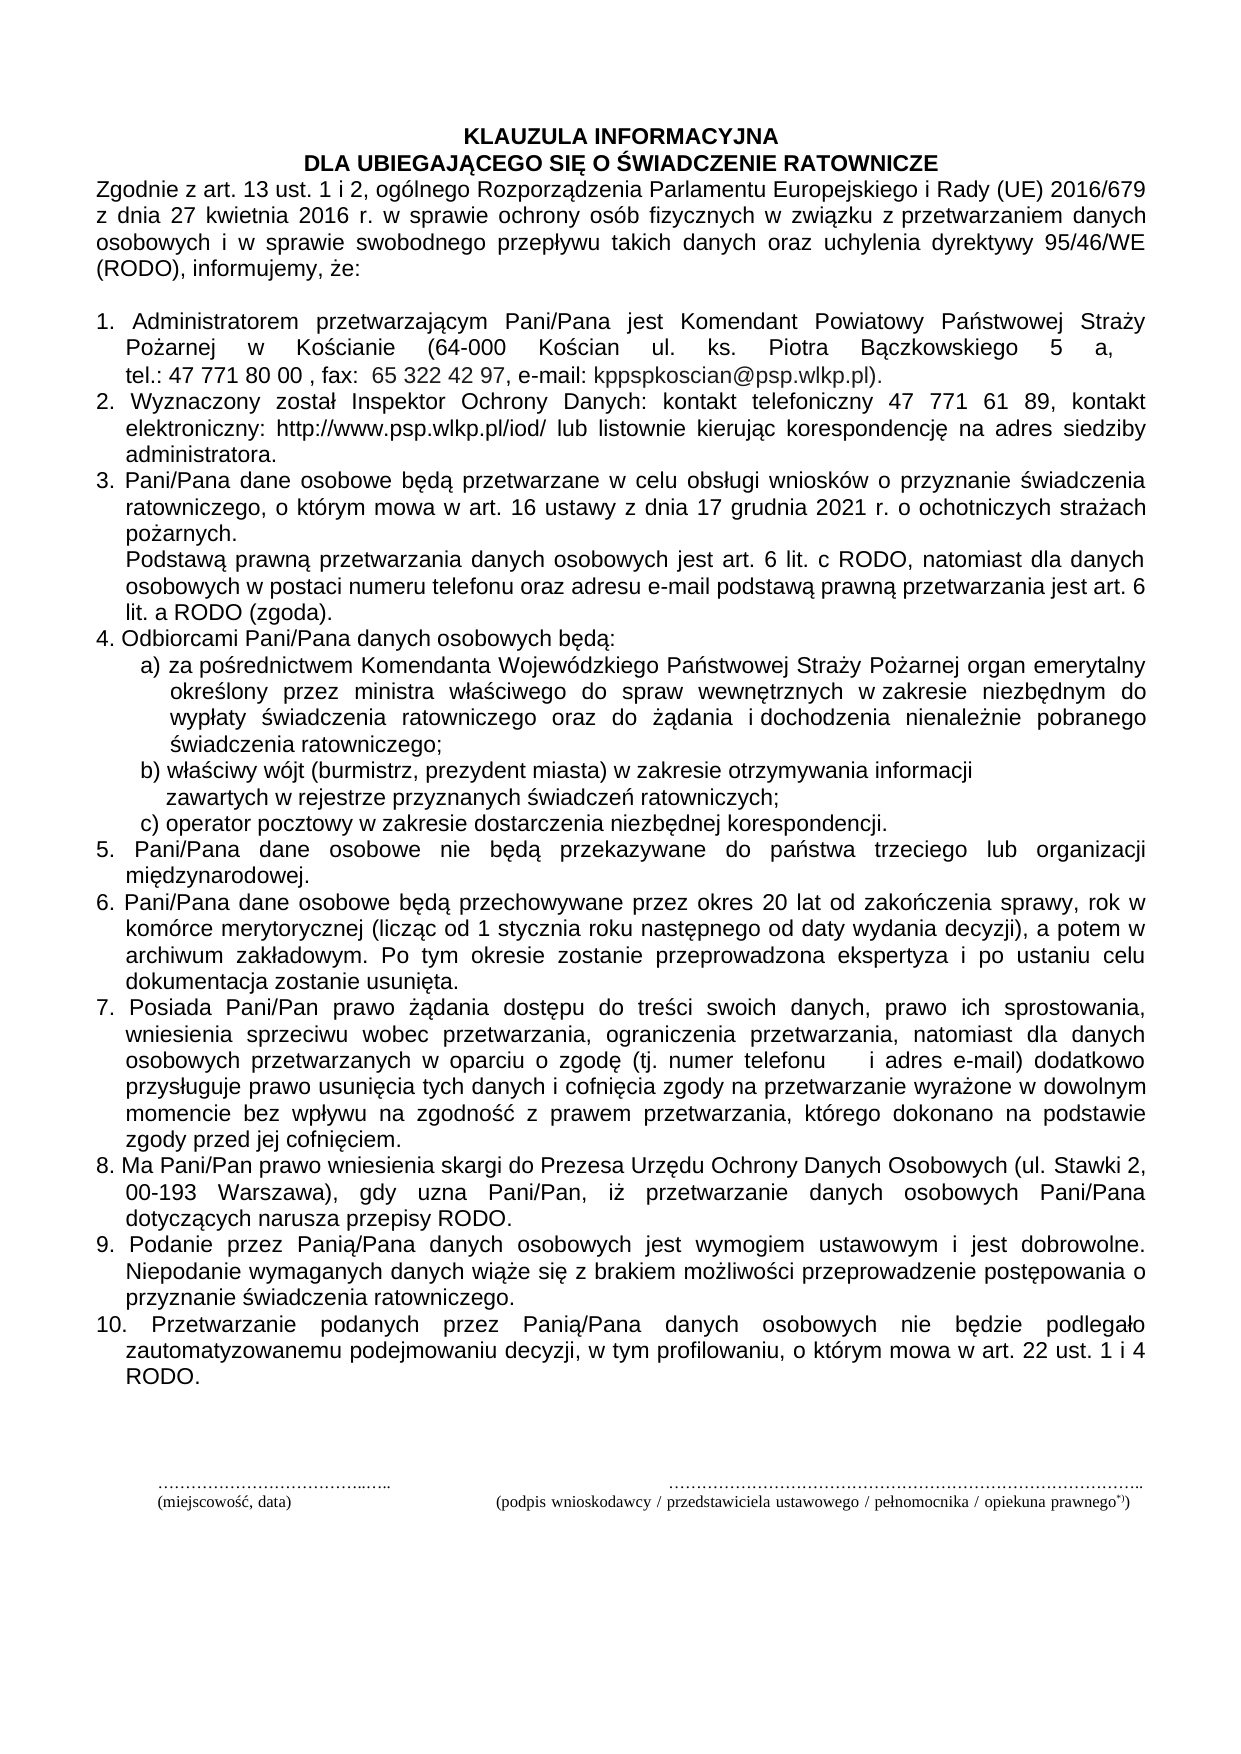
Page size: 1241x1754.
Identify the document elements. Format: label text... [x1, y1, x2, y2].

text 9. Podanie przez Panią/Pana danych osobowych jest wymogiem ustawowym i jest dobrowolne. Niepodanie wymaganych danych wiąże się z brakiem możliwości przeprowadzenie postępowania o przyznanie świadczenia ratowniczego. [96, 1231, 1146, 1311]
text 8. Ma Pani/Pan prawo wniesienia skargi do Prezesa Urzędu Ochrony Danych Osobowych (ul. Stawki 2, 00-193 Warszawa), gdy uzna Pani/Pan, iż przetwarzanie danych osobowych Pani/Pana dotyczących narusza przepisy RODO. [96, 1152, 1146, 1231]
text c) operator pocztowy w zakresie dostarczenia niezbędnej korespondencji. [140, 810, 1146, 836]
text zawartych w rejestrze przyznanych świadczeń ratowniczych; [140, 783, 1146, 810]
text 7. Posiada Pani/Pan prawo żądania dostępu do treści swoich danych, prawo ich sprostowania, wniesienia sprzeciwu wobec przetwarzania, ograniczenia przetwarzania, natomiast dla danych osobowych przetwarzanych w oparciu o zgodę (tj. numer telefonu i adres e-mail) dodatkowo przysługuje prawo usunięcia tych danych i cofnięcia zgody na przetwarzanie wyrażone w dowolnym momencie bez wpływu na zgodność z prawem przetwarzania, którego dokonano na podstawie zgody przed jej cofnięciem. [96, 994, 1146, 1152]
text a) za pośrednictwem Komendanta Wojewódzkiego Państwowej Straży Pożarnej organ emerytalny określony przez ministra właściwego do spraw wewnętrznych w zakresie niezbędnym do wypłaty świadczenia ratowniczego oraz do żądania i dochodzenia nienależnie pobranego świadczenia ratowniczego; [140, 652, 1146, 757]
text DLA UBIEGAJĄCEGO SIĘ O ŚWIADCZENIE RATOWNICZE [96, 150, 1146, 176]
text Zgodnie z art. 13 ust. 1 i 2, ogólnego Rozporządzenia Parlamentu Europejskiego i Rady (UE) 2016/679 z dnia 27 kwietnia 2016 r. w sprawie ochrony osób fizycznych w związku z przetwarzaniem danych osobowych i w sprawie swobodnego przepływu takich danych oraz uchylenia dyrektywy 95/46/WE (RODO), informujemy, że: [96, 176, 1146, 281]
text 2. Wyznaczony został Inspektor Ochrony Danych: kontakt telefoniczny 47 771 61 89, kontakt elektroniczny: http://www.psp.wlkp.pl/iod/ lub listownie kierując korespondencję na adres siedziby administratora. [96, 388, 1146, 467]
text 6. Pani/Pana dane osobowe będą przechowywane przez okres 20 lat od zakończenia sprawy, rok w komórce merytorycznej (licząc od 1 stycznia roku następnego od daty wydania decyzji), a potem w archiwum zakładowym. Po tym okresie zostanie przeprowadzona ekspertyza i po ustaniu celu dokumentacja zostanie usunięta. [96, 889, 1146, 994]
text Podstawą prawną przetwarzania danych osobowych jest art. 6 lit. c RODO, natomiast dla danych osobowych w postaci numeru telefonu oraz adresu e-mail podstawą prawną przetwarzania jest art. 6 lit. a RODO (zgoda). [125, 546, 1146, 625]
text ………………………………..….. ………………………………………………………………………….. (miejscowość, data) (podpis wnioskodawcy / przedstawiciela ustawowego / pełnomocnika / opiekuna prawnego*)) [157, 1473, 1144, 1511]
text 4. Odbiorcami Pani/Pana danych osobowych będą: [96, 625, 1146, 652]
text 3. Pani/Pana dane osobowe będą przetwarzane w celu obsługi wniosków o przyznanie świadczenia ratowniczego, o którym mowa w art. 16 ustawy z dnia 17 grudnia 2021 r. o ochotniczych strażach pożarnych. [96, 467, 1146, 546]
text 1. Administratorem przetwarzającym Pani/Pana jest Komendant Powiatowy Państwowej Straży Pożarnej w Kościanie (64-000 Kościan ul. ks. Piotra Bączkowskiego 5 a, tel.: 47 771 80 00 , fax: 65 322 42 97, e‑mail: kppspkoscian@psp.wlkp.pl). [96, 308, 1146, 388]
text 5. Pani/Pana dane osobowe nie będą przekazywane do państwa trzeciego lub organizacji międzynarodowej. [96, 836, 1146, 889]
text b) właściwy wójt (burmistrz, prezydent miasta) w zakresie otrzymywania informacji [140, 757, 1146, 783]
text 10. Przetwarzanie podanych przez Panią/Pana danych osobowych nie będzie podlegało zautomatyzowanemu podejmowaniu decyzji, w tym profilowaniu, o którym mowa w art. 22 ust. 1 i 4 RODO. [96, 1311, 1146, 1389]
text KLAUZULA INFORMACYJNA [96, 123, 1146, 150]
